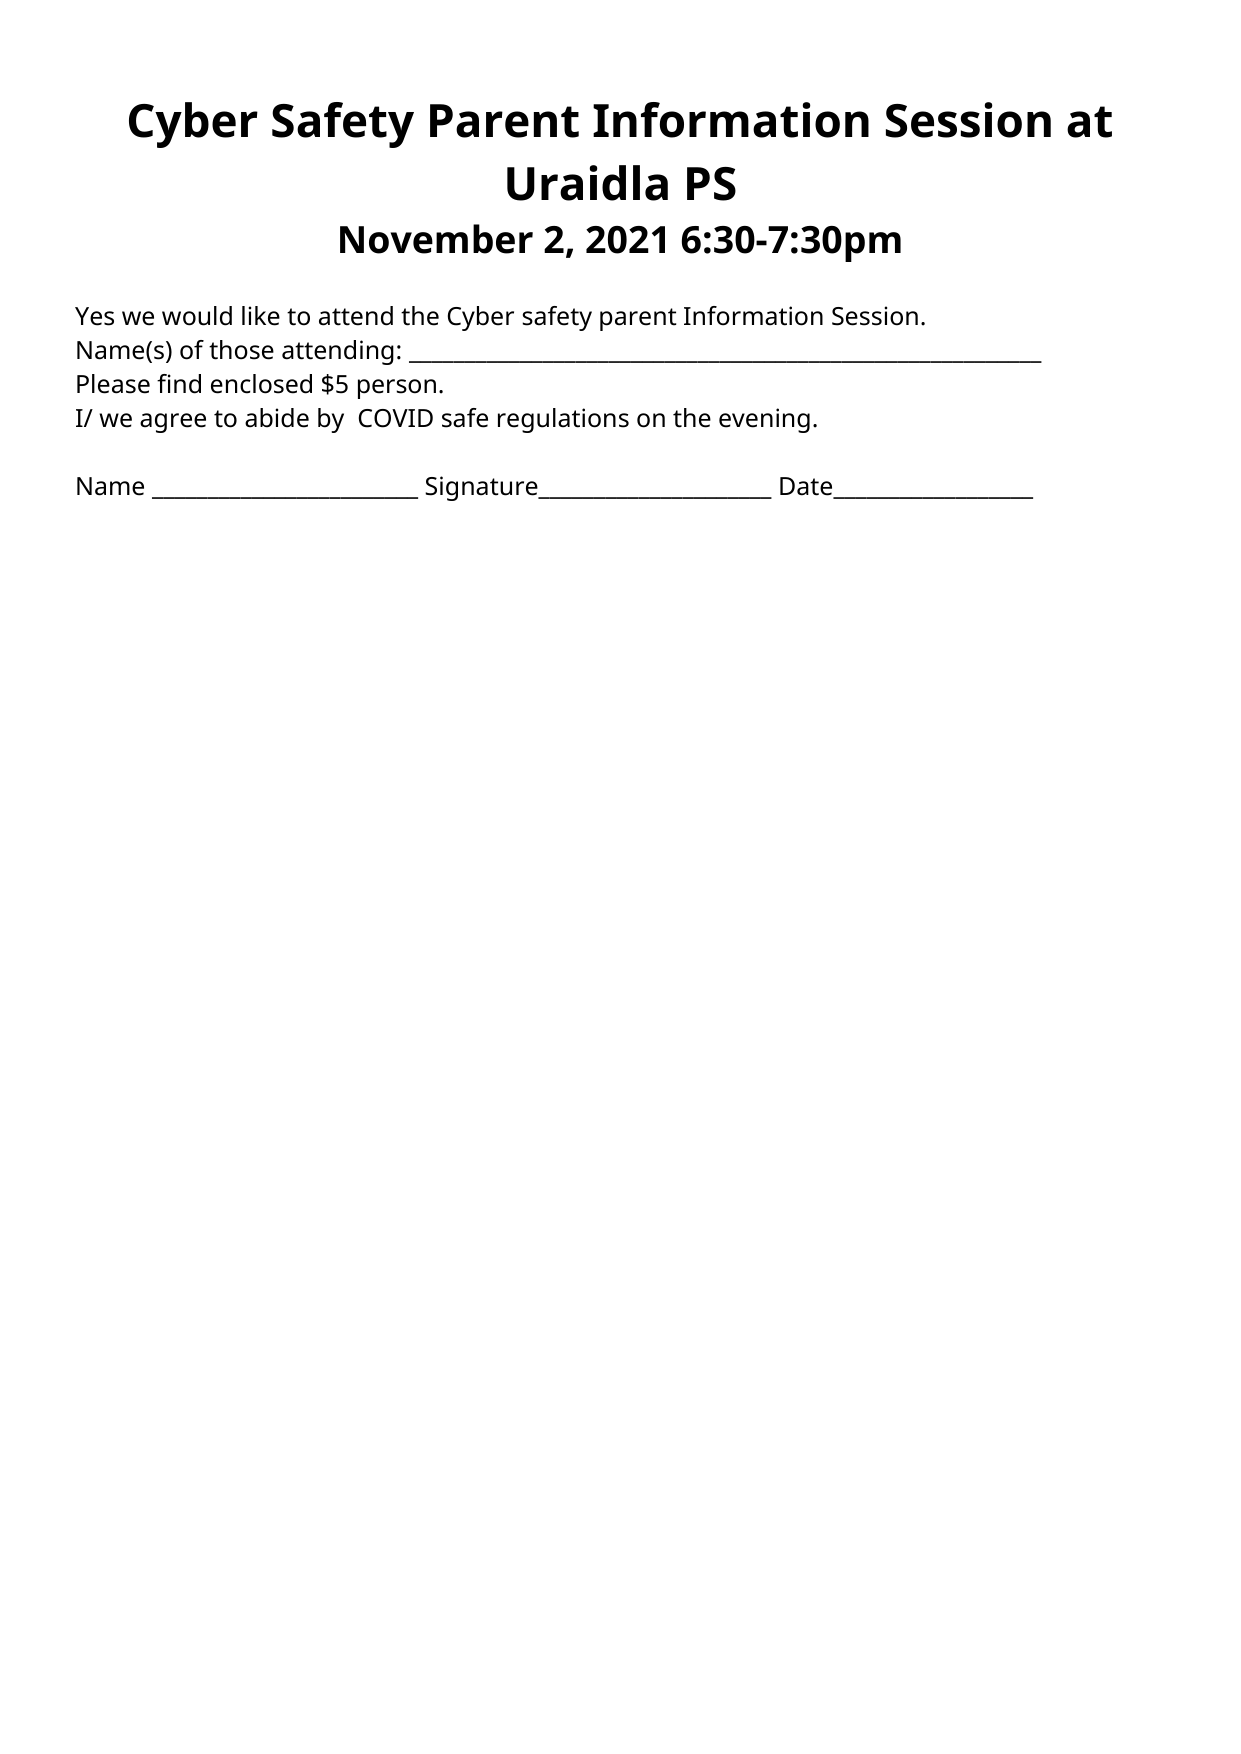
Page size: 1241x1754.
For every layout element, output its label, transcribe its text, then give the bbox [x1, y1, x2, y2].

text Yes we would like to attend the Cyber safety parent Information Session. [75, 298, 1165, 333]
text I/ we agree to abide by COVID safe regulations on the evening. [75, 401, 1165, 435]
text Cyber Safety Parent Information Session at Uraidla PS [75, 89, 1165, 213]
text Name(s) of those attending: _________________________________________________________ [75, 333, 1165, 367]
text November 2, 2021 6:30-7:30pm [75, 213, 1165, 264]
text Name ________________________ Signature_____________________ Date__________________ [75, 469, 1165, 503]
text Please find enclosed $5 person. [75, 367, 1165, 401]
